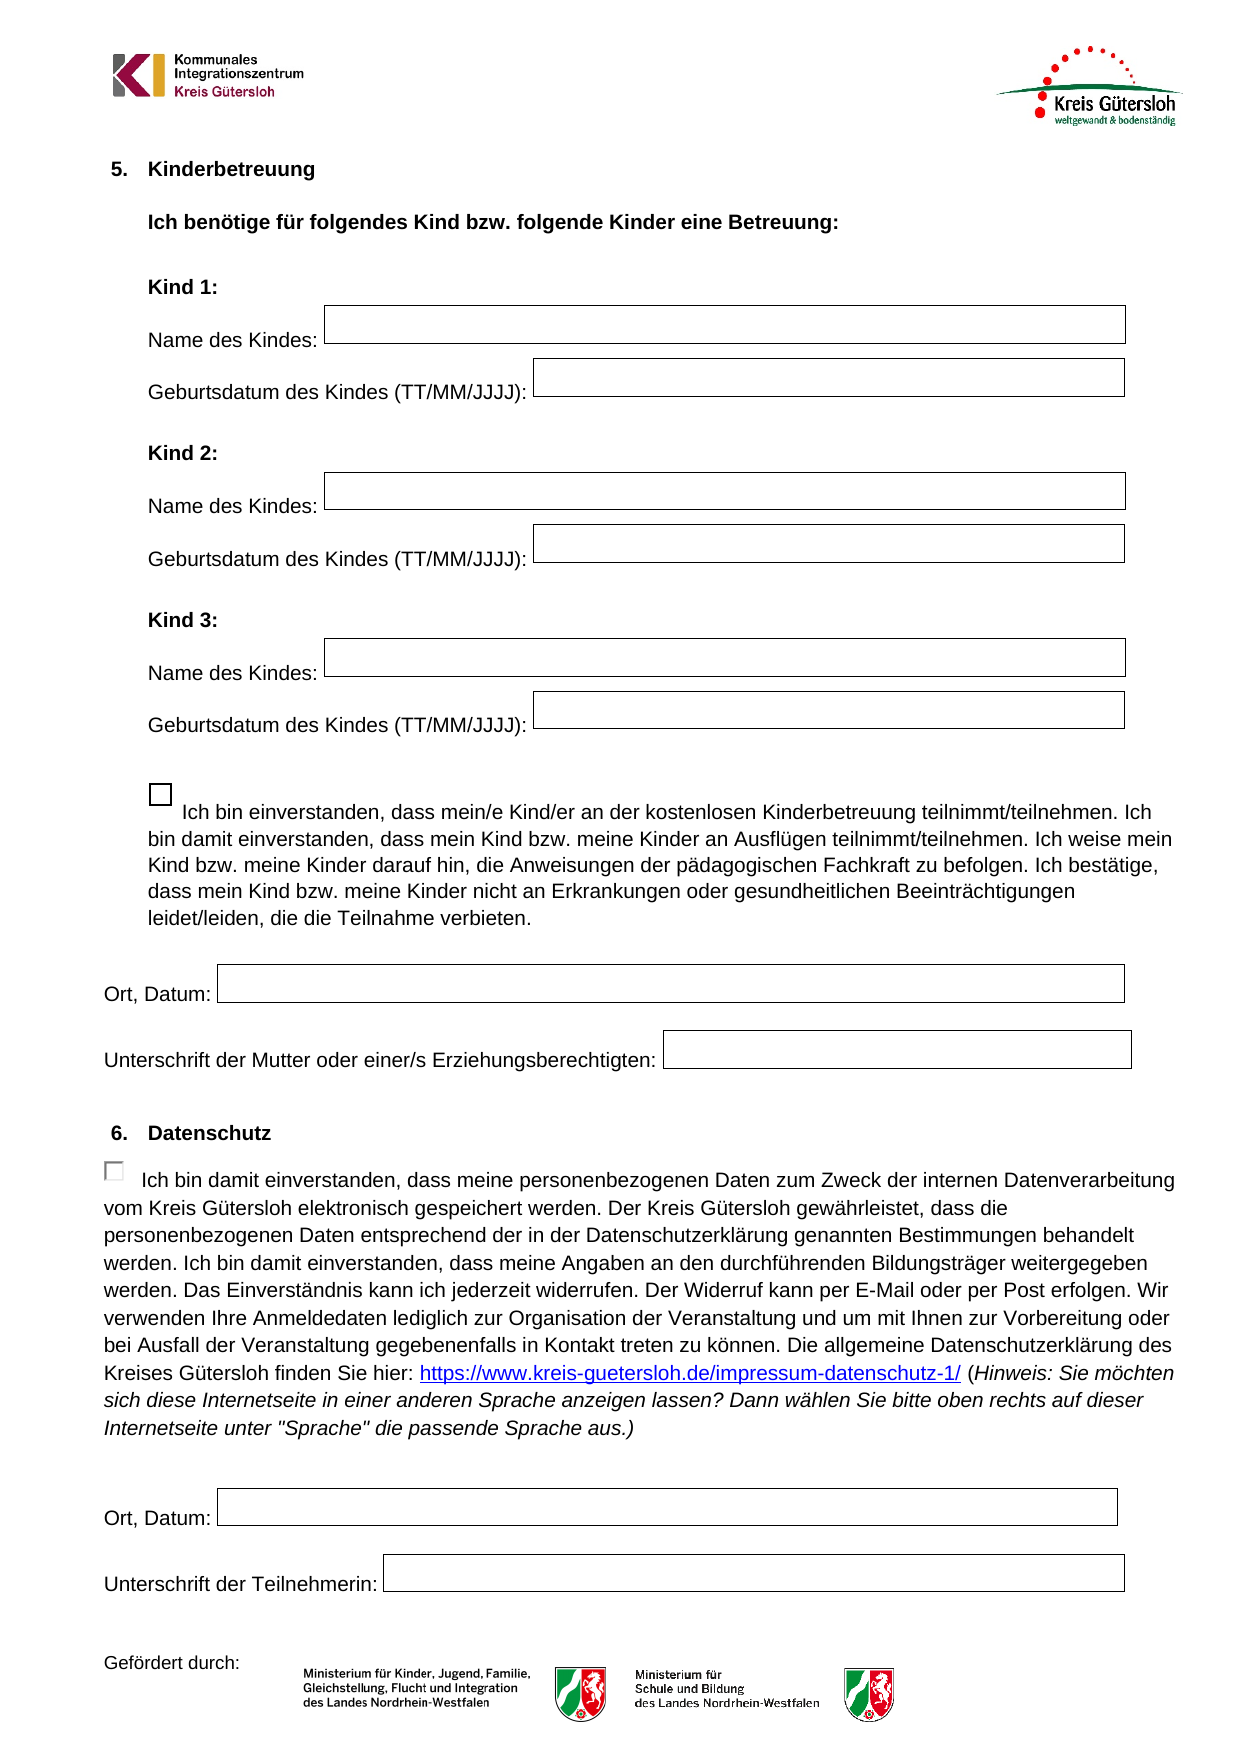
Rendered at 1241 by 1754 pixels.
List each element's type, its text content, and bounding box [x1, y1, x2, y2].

picture [303, 1667, 606, 1722]
picture [994, 46, 1183, 126]
picture [113, 52, 304, 99]
list Datenschutz [111, 1120, 1181, 1144]
list Ich benötige für folgendes Kind bzw. folgende Kinder eine Betreuung: [148, 209, 1181, 233]
text Unterschrift der Mutter oder einer/s Erziehungsberechtigten: [103, 1030, 1181, 1072]
text Name des Kindes: [148, 305, 1181, 351]
text Unterschrift der Teilnehmerin: [103, 1554, 1181, 1596]
text Geburtsdatum des Kindes (TT/MM/JJJJ): [148, 691, 1181, 737]
picture [635, 1668, 894, 1722]
text Name des Kindes: [148, 472, 1181, 518]
text Ich bin einverstanden, dass mein/e Kind/er an der kostenlosen Kinderbetreuung teilnimmt/teilnehmen. Ich bin damit einverstanden, dass mein Kind bzw. meine Kinder an Ausflügen teilnimmt/teilnehmen. Ich weise mein Kind bzw. meine Kinder darauf hin, die Anweisungen der pädagogischen Fachkraft zu befolgen. Ich bestätige, dass mein Kind bzw. meine Kinder nicht an Erkrankungen oder gesundheitlichen Beeinträchtigungen leidet/leiden, die die Teilnahme verbieten. [148, 774, 1181, 929]
list Kinderbetreuung [111, 157, 1181, 181]
text Geburtsdatum des Kindes (TT/MM/JJJJ): [148, 524, 1181, 571]
text Ort, Datum: [103, 964, 1181, 1006]
text Name des Kindes: [148, 638, 1181, 684]
text Ort, Datum: [103, 1488, 1181, 1530]
text Kind 1: [148, 275, 1181, 299]
text Ich bin damit einverstanden, dass meine personenbezogenen Daten zum Zweck der internen Datenverarbeitung vom Kreis Gütersloh elektronisch gespeichert werden. Der Kreis Gütersloh gewährleistet, dass die personenbezogenen Daten entsprechend der in der Datenschutzerklärung genannten Bestimmungen behandelt werden. Ich bin damit einverstanden, dass meine Angaben an den durchführenden Bildungsträger weitergegeben werden. Das Einverständnis kann ich jederzeit widerrufen. Der Widerruf kann per E-Mail oder per Post erfolgen. Wir verwenden Ihre Anmeldedaten lediglich zur Organisation der Veranstaltung und um mit Ihnen zur Vorbereitung oder bei Ausfall der Veranstaltung gegebenenfalls in Kontakt treten zu können. Die allgemeine Datenschutzerklärung des Kreises Gütersloh finden Sie hier: https://www.kreis-guetersloh.de/impressum-datenschutz-1/ (Hinweis: Sie möchten sich diese Internetseite in einer anderen Sprache anzeigen lassen? Dann wählen Sie bitte oben rechts auf dieser Internetseite unter "Sprache" die passende Sprache aus.) [103, 1155, 1181, 1439]
text Kind 2: [148, 441, 1181, 465]
text Kind 3: [148, 608, 1181, 632]
text Geburtsdatum des Kindes (TT/MM/JJJJ): [148, 358, 1181, 404]
